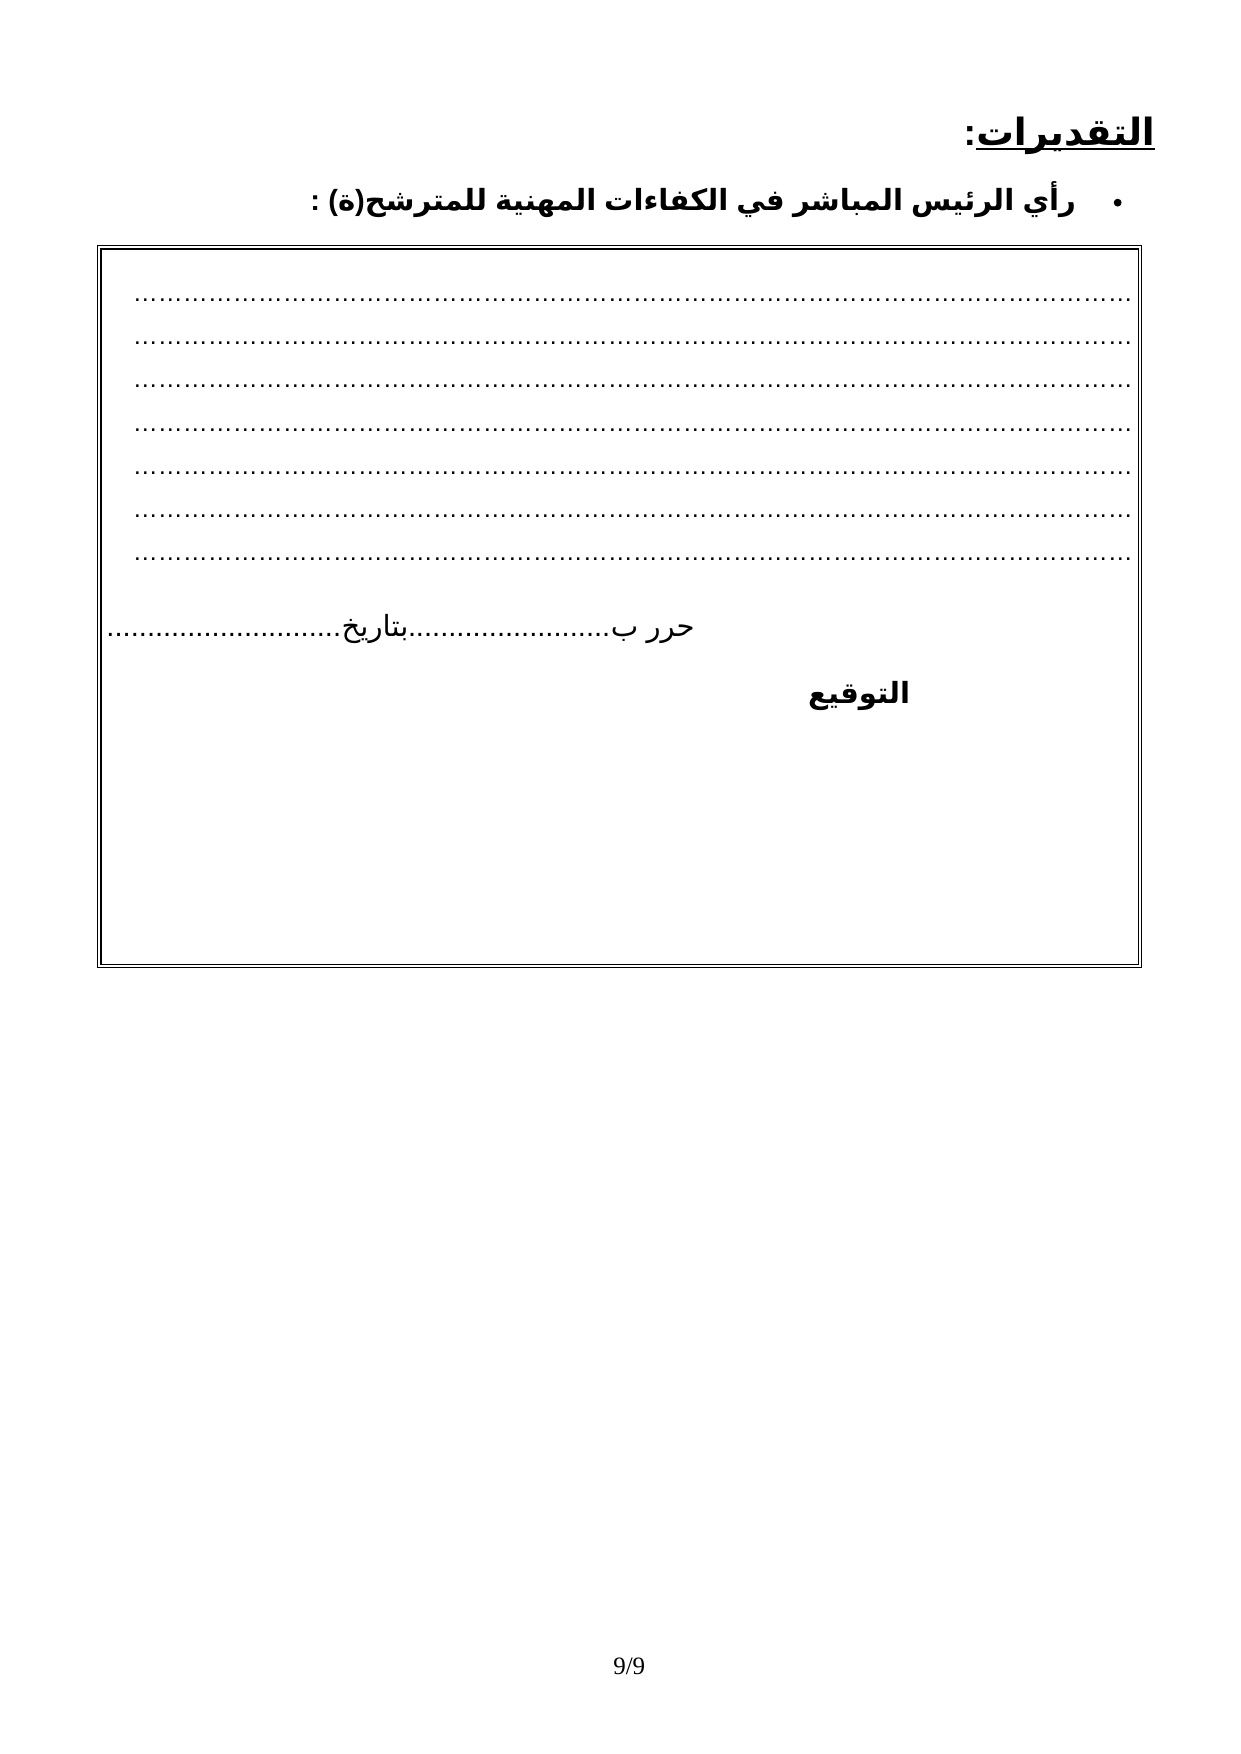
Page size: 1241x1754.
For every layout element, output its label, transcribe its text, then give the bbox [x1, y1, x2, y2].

list رأي الرئيس المباشر في الكفاءات المهنية للمترشح(ة) : [106, 182, 1114, 216]
table_header ………………………………………………………………………………………………………… ………………………………………………………………………………………………………… ………………………………………………………………………………………………………… ………………………………………………………………………………………………………… ………………………………………………………………………………………………………… ………………………………………………………………………………………………………… ………………………………………………………………………………………………………… حرر ب.........................بتاريخ............................. التوقيع [102, 250, 1138, 963]
text التقديرات: [106, 111, 1155, 154]
